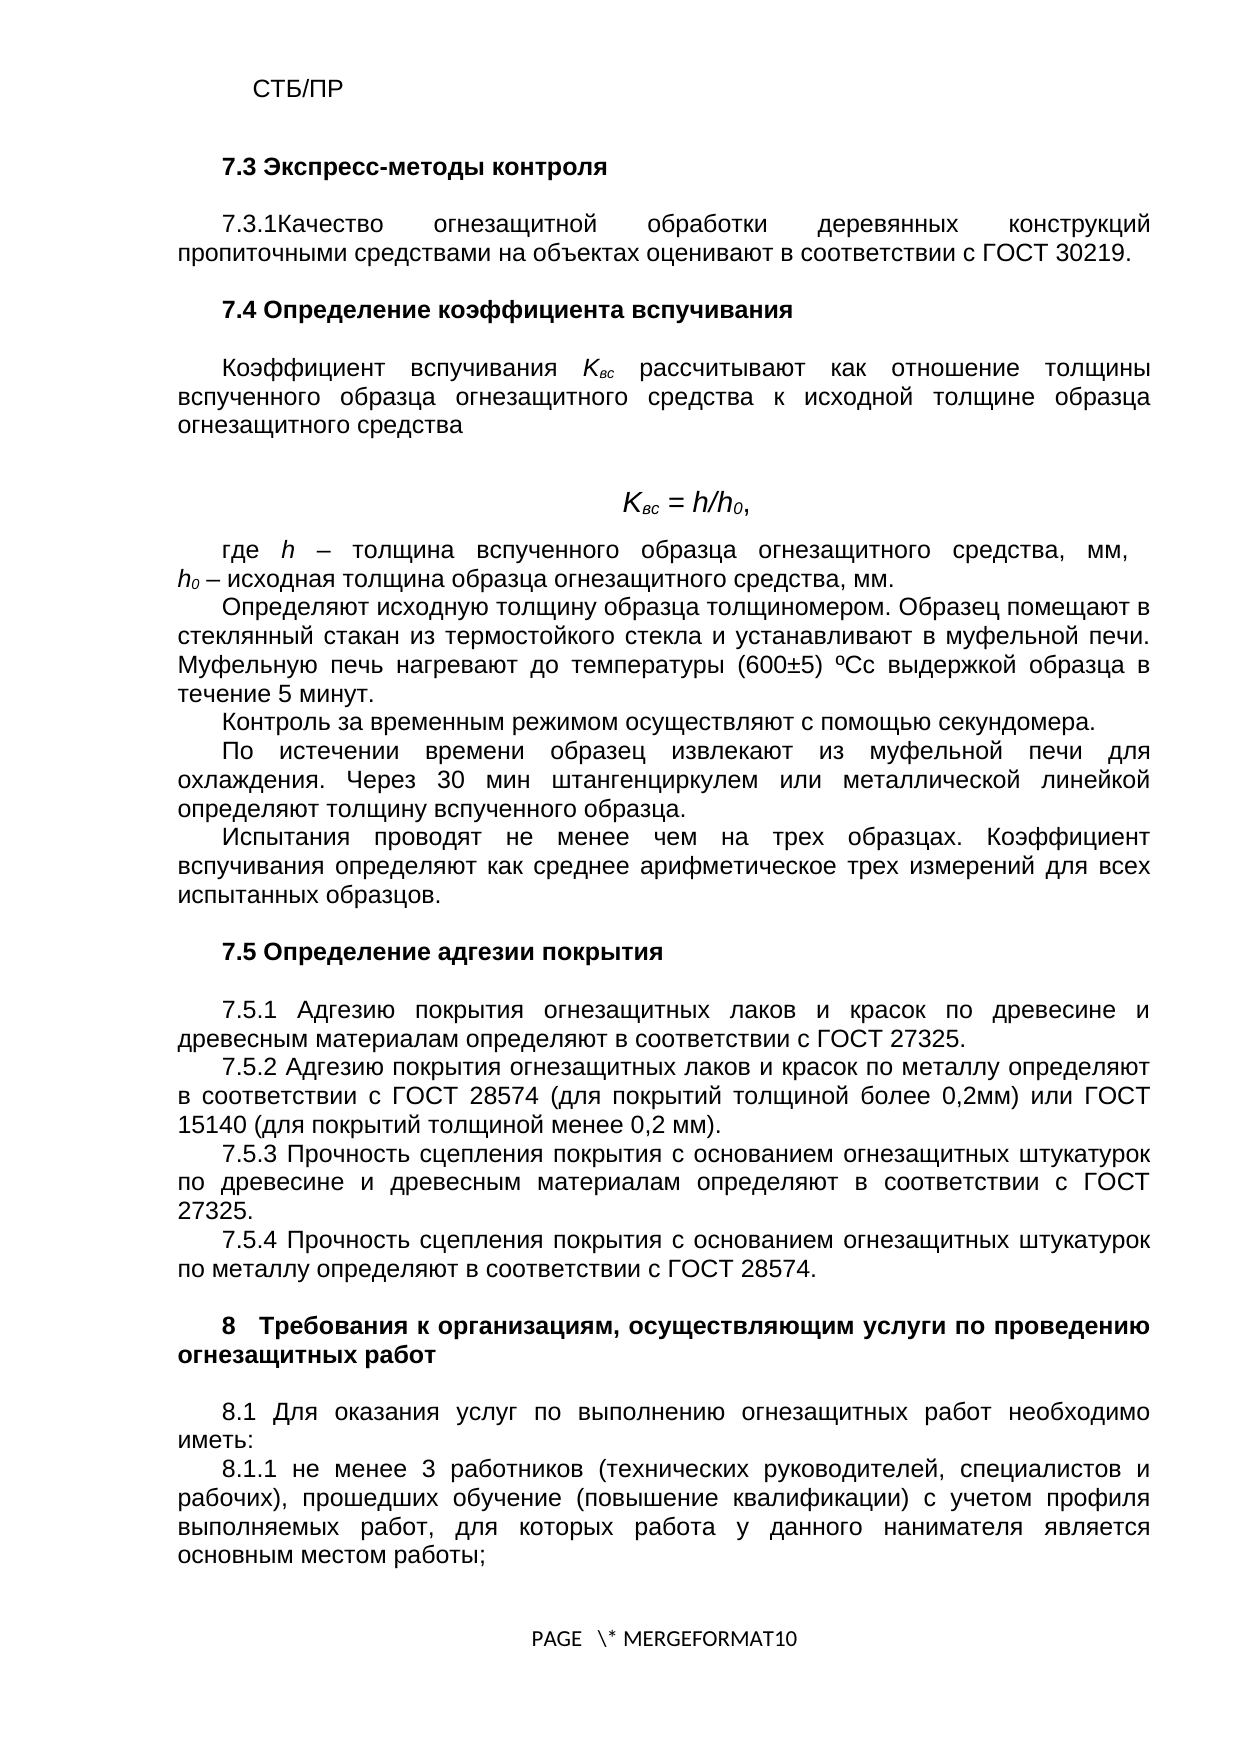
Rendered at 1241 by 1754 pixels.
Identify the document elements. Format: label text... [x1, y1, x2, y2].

text Коэффициент вспучивания Kвс рассчитывают как отношение толщины вспученного образца огнезащитного средства к исходной толщине образца огнезащитного средства [177, 353, 1152, 439]
subtitle Требования к организациям, осуществляющим услуги по проведению огнезащитных работ [177, 1311, 1152, 1368]
text Определяют исходную толщину образца толщиномером. Образец помещают в стеклянный стакан из термостойкого стекла и устанавливают в муфельной печи. Муфельную печь нагревают до температуры (600±5) ºСс выдержкой образца в течение 5 минут. [177, 592, 1152, 707]
subtitle 7.5 Определение адгезии покрытия [222, 937, 1152, 966]
text 8.1.1 не менее 3 работников (технических руководителей, специалистов и рабочих), прошедших обучение (повышение квалификации) с учетом профиля выполняемых работ, для которых работа у данного нанимателя является основным местом работы; [177, 1454, 1152, 1569]
text где h – толщина вспученного образца огнезащитного средства, мм, h0 – исходная толщина образца огнезащитного средства, мм. [177, 535, 1152, 592]
text По истечении времени образец извлекают из муфельной печи для охлаждения. Через 30 мин штангенциркулем или металлической линейкой определяют толщину вспученного образца. [177, 736, 1152, 822]
text 7.3.1Качество огнезащитной обработки деревянных конструкций пропиточными средствами на объектах оценивают в соответствии с ГОСТ 30219. [177, 209, 1152, 267]
text 7.5.3 Прочность сцепления покрытия с основанием огнезащитных штукатурок по древесине и древесным материалам определяют в соответствии с ГОСТ 27325. [177, 1138, 1152, 1225]
text 7.5.1 Адгезию покрытия огнезащитных лаков и красок по древесине и древесным материалам определяют в соответствии с ГОСТ 27325. [177, 995, 1152, 1052]
subtitle 7.4 Определение коэффициента вспучивания [222, 295, 1152, 324]
text 7.5.4 Прочность сцепления покрытия с основанием огнезащитных штукатурок по металлу определяют в соответствии с ГОСТ 28574. [177, 1225, 1152, 1282]
text 8.1 Для оказания услуг по выполнению огнезащитных работ необходимо иметь: [177, 1397, 1152, 1454]
subtitle 7.3 Экспресс-методы контроля [222, 152, 1152, 180]
text 7.5.2 Адгезию покрытия огнезащитных лаков и красок по металлу определяют в соответствии с ГОСТ 28574 (для покрытий толщиной более 0,2мм) или ГОСТ 15140 (для покрытий толщиной менее 0,2 мм). [177, 1052, 1152, 1138]
text Контроль за временным режимом осуществляют с помощью секундомера. [177, 707, 1152, 736]
text Kвс = h/h0, [177, 484, 1152, 518]
text Испытания проводят не менее чем на трех образцах. Коэффициент вспучивания определяют как среднее арифметическое трех измерений для всех испытанных образцов. [177, 822, 1152, 908]
